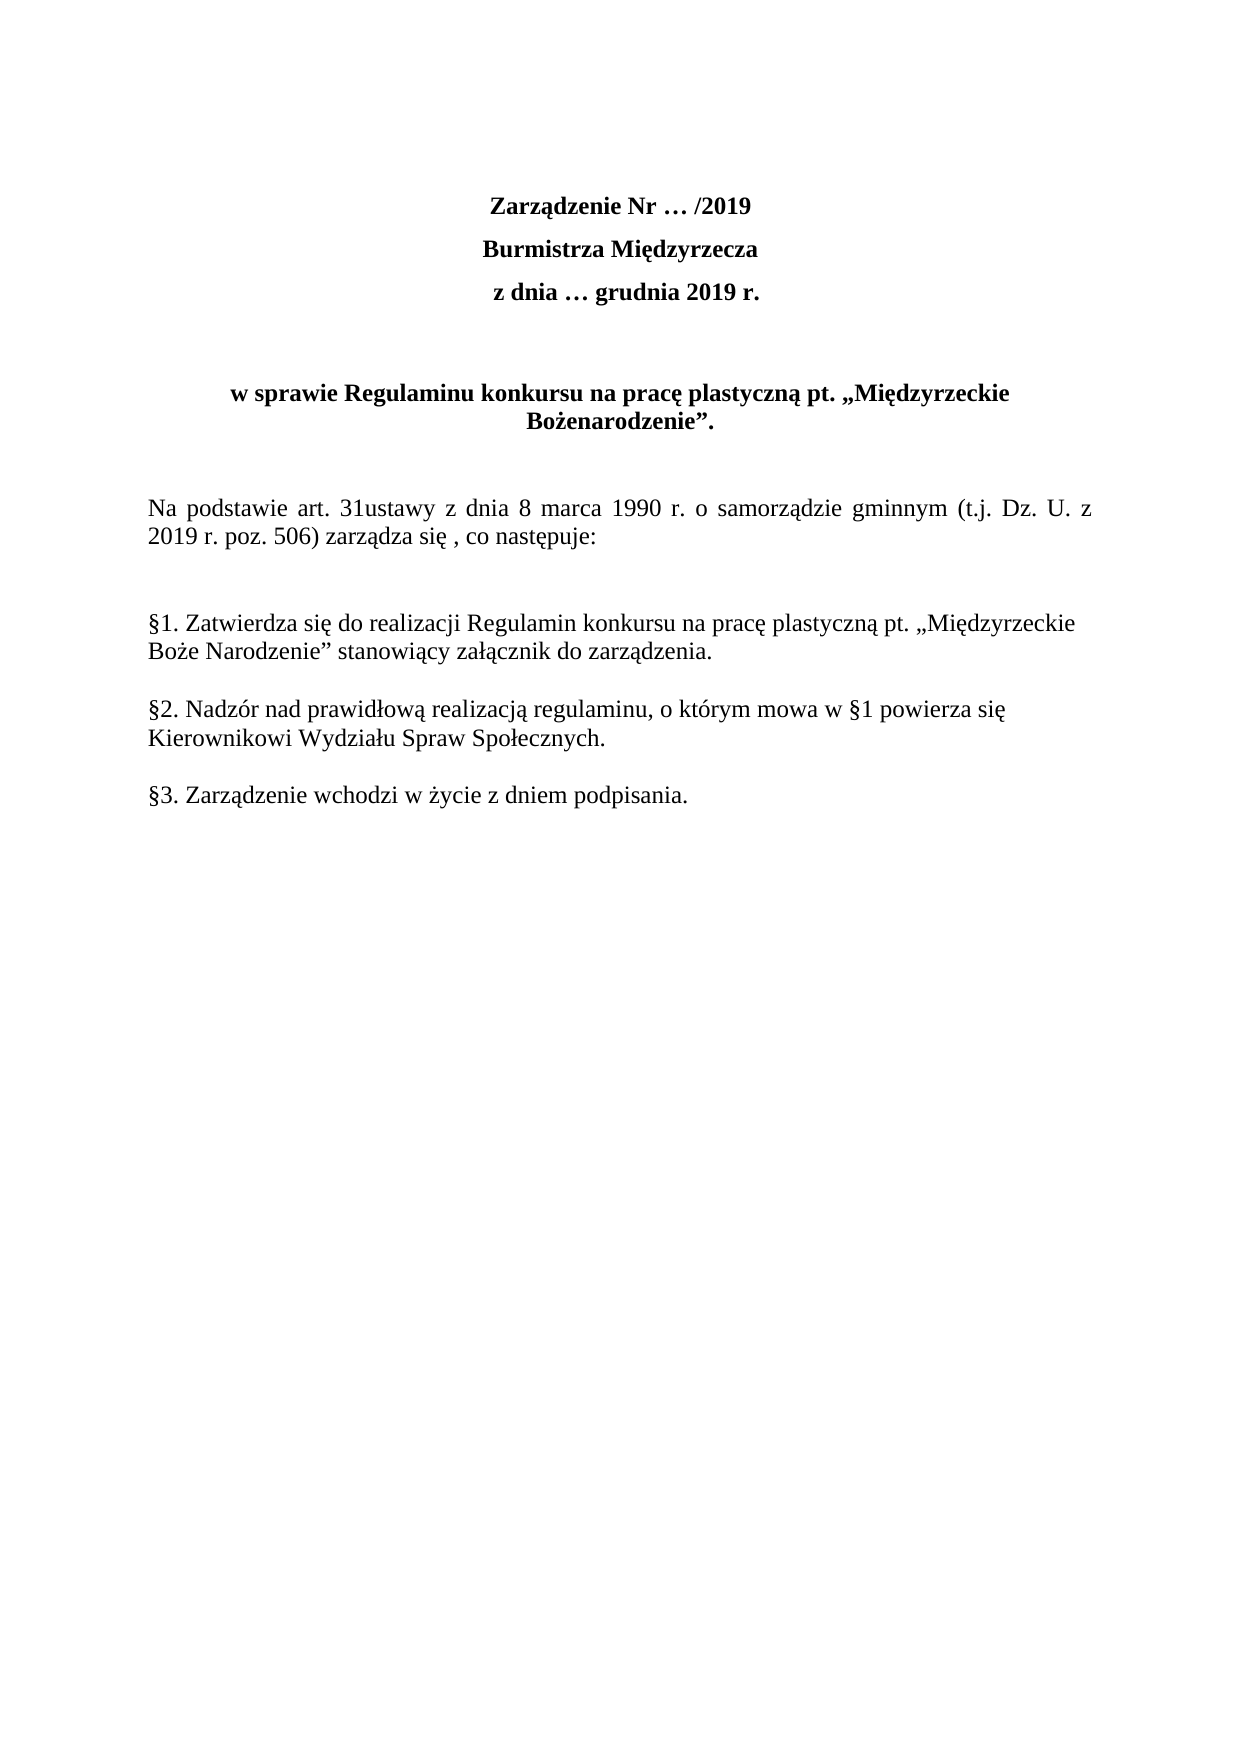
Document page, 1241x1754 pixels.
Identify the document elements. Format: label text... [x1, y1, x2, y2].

text z dnia … grudnia 2019 r. [148, 277, 1093, 306]
text §2. Nadzór nad prawidłową realizacją regulaminu, o którym mowa w §1 powierza się Kierownikowi Wydziału Spraw Społecznych. [148, 694, 1093, 751]
text Burmistrza Międzyrzecza [148, 234, 1093, 263]
text Zarządzenie Nr … /2019 [148, 191, 1093, 219]
text §1. Zatwierdza się do realizacji Regulamin konkursu na pracę plastyczną pt. „Międzyrzeckie Boże Narodzenie” stanowiący załącznik do zarządzenia. [148, 608, 1093, 665]
text Na podstawie art. 31ustawy z dnia 8 marca 1990 r. o samorządzie gminnym (t.j. Dz. U. z 2019 r. poz. 506) zarządza się , co następuje: [148, 493, 1093, 550]
text §3. Zarządzenie wchodzi w życie z dniem podpisania. [148, 780, 1093, 809]
text w sprawie Regulaminu konkursu na pracę plastyczną pt. „Międzyrzeckie Bożenarodzenie”. [148, 378, 1093, 435]
